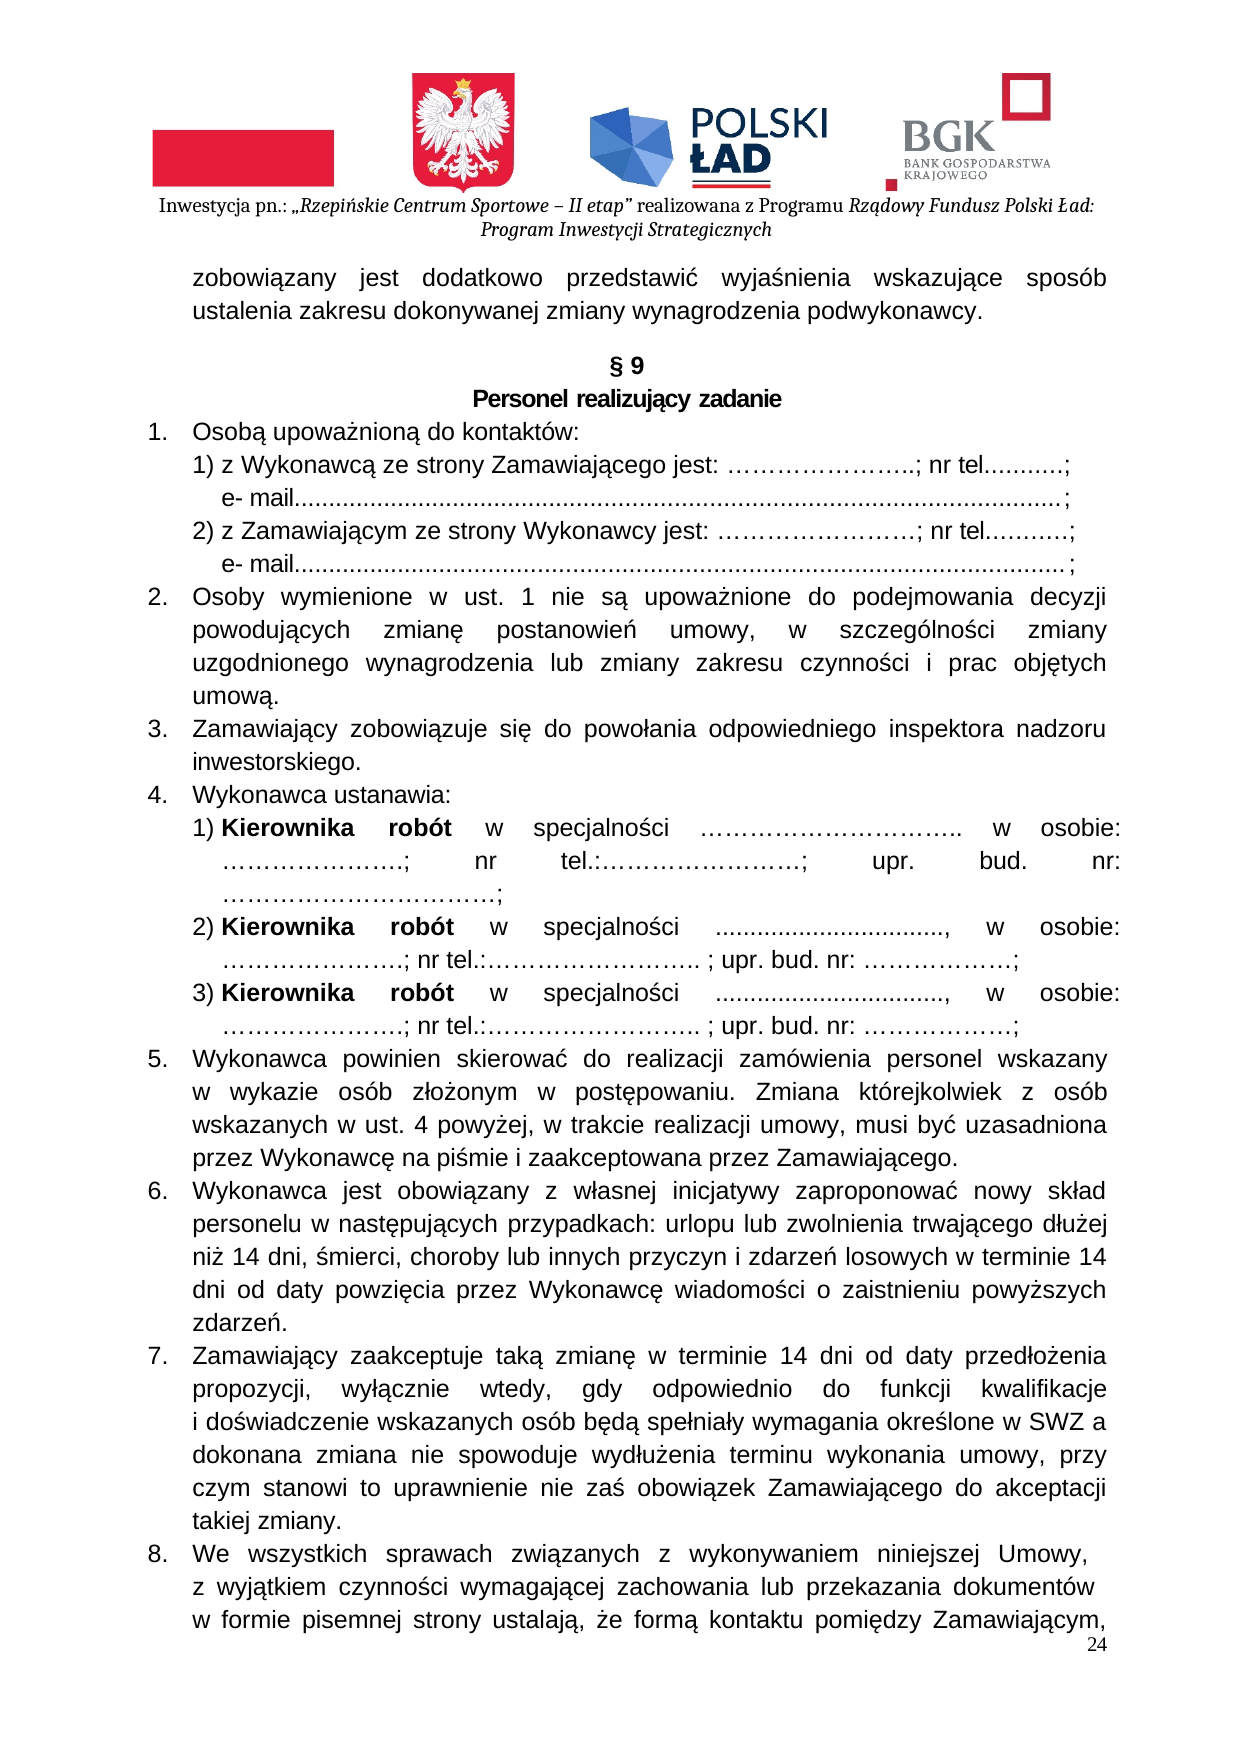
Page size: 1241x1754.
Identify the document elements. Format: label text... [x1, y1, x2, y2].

picture [152, 73, 1098, 193]
list Zamawiający zaakceptuje taką zmianę w terminie 14 dni od daty przedłożenia propozycji, wyłącznie wtedy, gdy odpowiednio do funkcji kwalifikacje i doświadczenie wskazanych osób będą spełniały wymagania określone w SWZ a dokonana zmiana nie spowoduje wydłużenia terminu wykonania umowy, przy czym stanowi to uprawnienie nie zaś obowiązek Zamawiającego do akceptacji takiej zmiany. [147, 1341, 1108, 1535]
list Osoby wymienione w ust. 1 nie są upoważnione do podejmowania decyzji powodujących zmianę postanowień umowy, w szczególności zmiany uzgodnionego wynagrodzenia lub zmiany zakresu czynności i prac objętych umową. [147, 582, 1108, 709]
list Zamawiający zobowiązuje się do powołania odpowiedniego inspektora nadzoru inwestorskiego. [147, 714, 1108, 776]
list Kierownika robót w specjalności ………………………….. w osobie: ………………….; nr tel.:……………………; upr. bud. nr: ……………………………; [192, 813, 1121, 908]
list z Zamawiającym ze strony Wykonawcy jest: ……………………; nr tel ; e- mail ; [192, 516, 1121, 577]
list z Wykonawcą ze strony Zamawiającego jest: …………………..; nr tel ; e- mail ; [192, 450, 1121, 511]
list Kierownika robót w specjalności ................................., w osobie: ………………….; nr tel.:…………………….. ; upr. bud. nr: ………………; [192, 912, 1121, 974]
text § 9 [362, 351, 893, 379]
list Kierownika robót w specjalności ................................., w osobie: ………………….; nr tel.:…………………….. ; upr. bud. nr: ………………; [192, 978, 1121, 1040]
list Wykonawca jest obowiązany z własnej inicjatywy zaproponować nowy skład personelu w następujących przypadkach: urlopu lub zwolnienia trwającego dłużej niż 14 dni, śmierci, choroby lub innych przyczyn i zdarzeń losowych w terminie 14 dni od daty powzięcia przez Wykonawcę wiadomości o zaistnieniu powyższych zdarzeń. [147, 1176, 1108, 1337]
list Osobą upoważnioną do kontaktów: [147, 417, 1121, 445]
list Wykonawca powinien skierować do realizacji zamówienia personel wskazany w wykazie osób złożonym w postępowaniu. Zmiana którejkolwiek z osób wskazanych w ust. 4 powyżej, w trakcie realizacji umowy, musi być uzasadniona przez Wykonawcę na piśmie i zaakceptowana przez Zamawiającego. [147, 1044, 1108, 1172]
list Wykonawca ustanawia: [147, 780, 1121, 809]
text Personel realizujący zadanie [362, 384, 893, 412]
